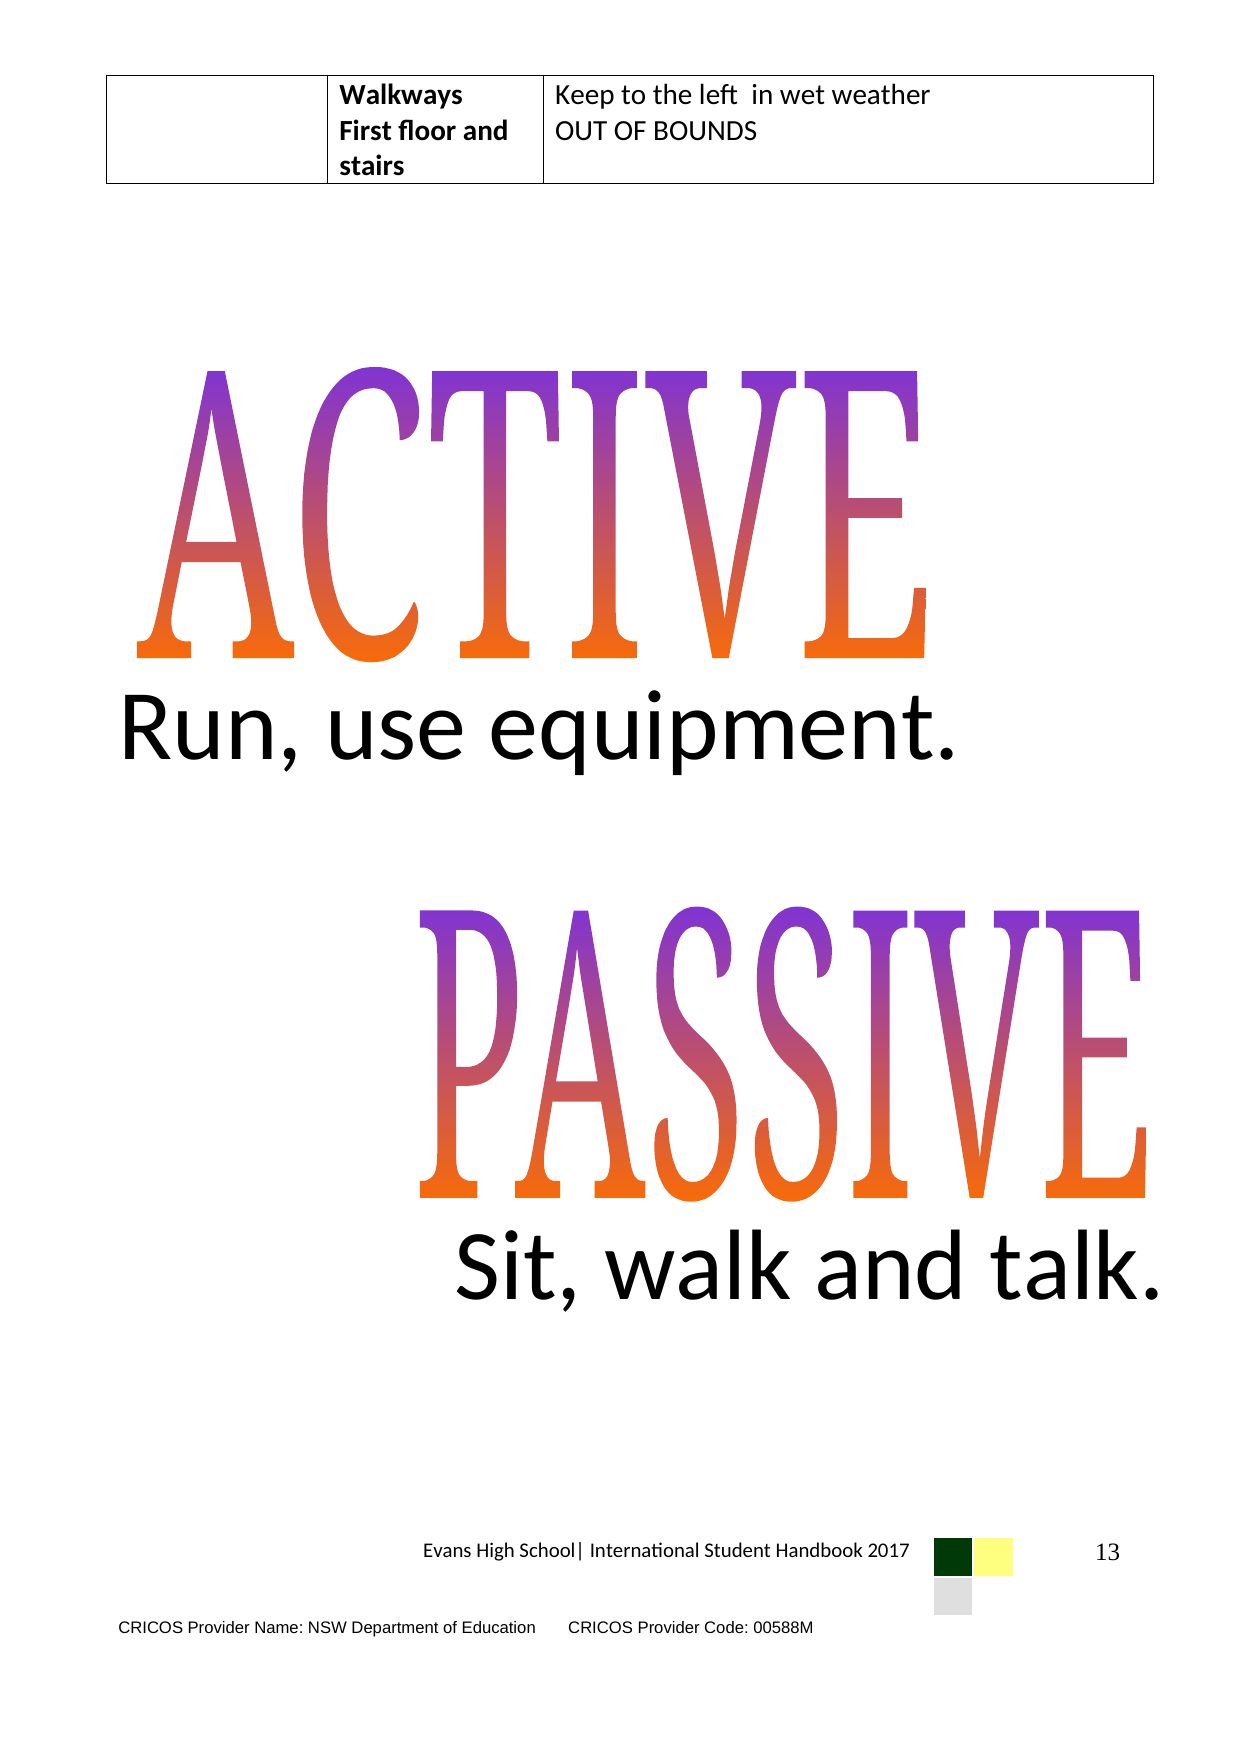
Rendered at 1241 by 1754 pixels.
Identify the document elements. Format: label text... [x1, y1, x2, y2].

table_cell Walkways First floor and stairs [328, 76, 543, 183]
text Run, use equipment. [118, 662, 1165, 784]
table_cell Keep to the left in wet weather OUT OF BOUNDS [544, 76, 1153, 183]
text Sit, walk and talk. [118, 1202, 1165, 1324]
